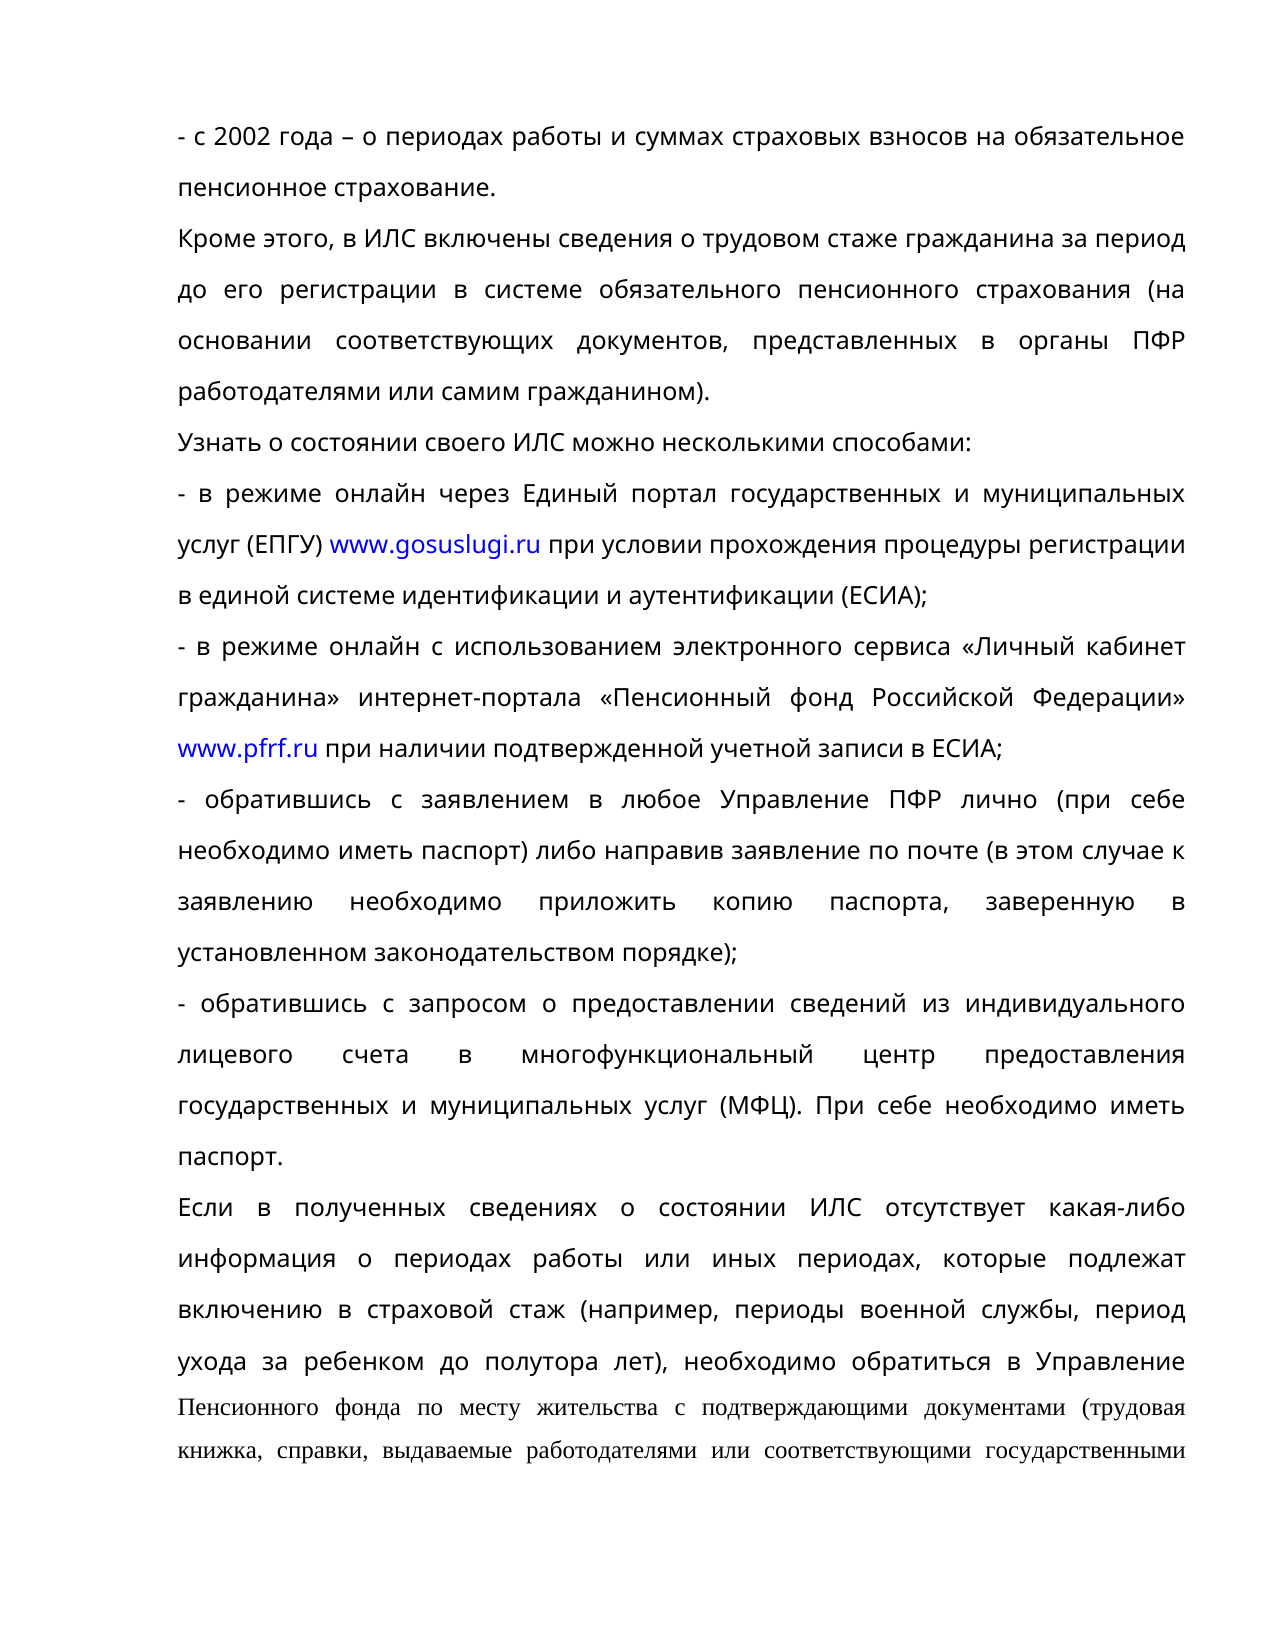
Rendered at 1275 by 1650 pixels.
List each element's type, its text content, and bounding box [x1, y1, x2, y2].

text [177, 1190, 1186, 1463]
text - обратившись с запросом о предоставлении сведений из индивидуального лицевого счета в многофункциональный центр предоставления государственных и муниципальных услуг (МФЦ). При себе необходимо иметь паспорт. [177, 986, 1186, 1173]
text - в режиме онлайн с использованием электронного сервиса «Личный кабинет гражданина» интернет-портала «Пенсионный фонд Российской Федерации» www.pfrf.ru при наличии подтвержденной учетной записи в ЕСИА; [177, 628, 1186, 765]
text - обратившись с заявлением в любое Управление ПФР лично (при себе необходимо иметь паспорт) либо направив заявление по почте (в этом случае к заявлению необходимо приложить копию паспорта, заверенную в установленном законодательством порядке); [177, 782, 1186, 969]
text - с 2002 года – о периодах работы и суммах страховых взносов на обязательное пенсионное страхование. [177, 118, 1186, 203]
text - в режиме онлайн через Единый портал государственных и муниципальных услуг (ЕПГУ) www.gosuslugi.ru при условии прохождения процедуры регистрации в единой системе идентификации и аутентификации (ЕСИА); [177, 475, 1186, 612]
text Узнать о состоянии своего ИЛС можно несколькими способами: [177, 424, 1186, 458]
text Кроме этого, в ИЛС включены сведения о трудовом стаже гражданина за период до его регистрации в системе обязательного пенсионного страхования (на основании соответствующих документов, представленных в органы ПФР работодателями или самим гражданином). [177, 220, 1186, 407]
